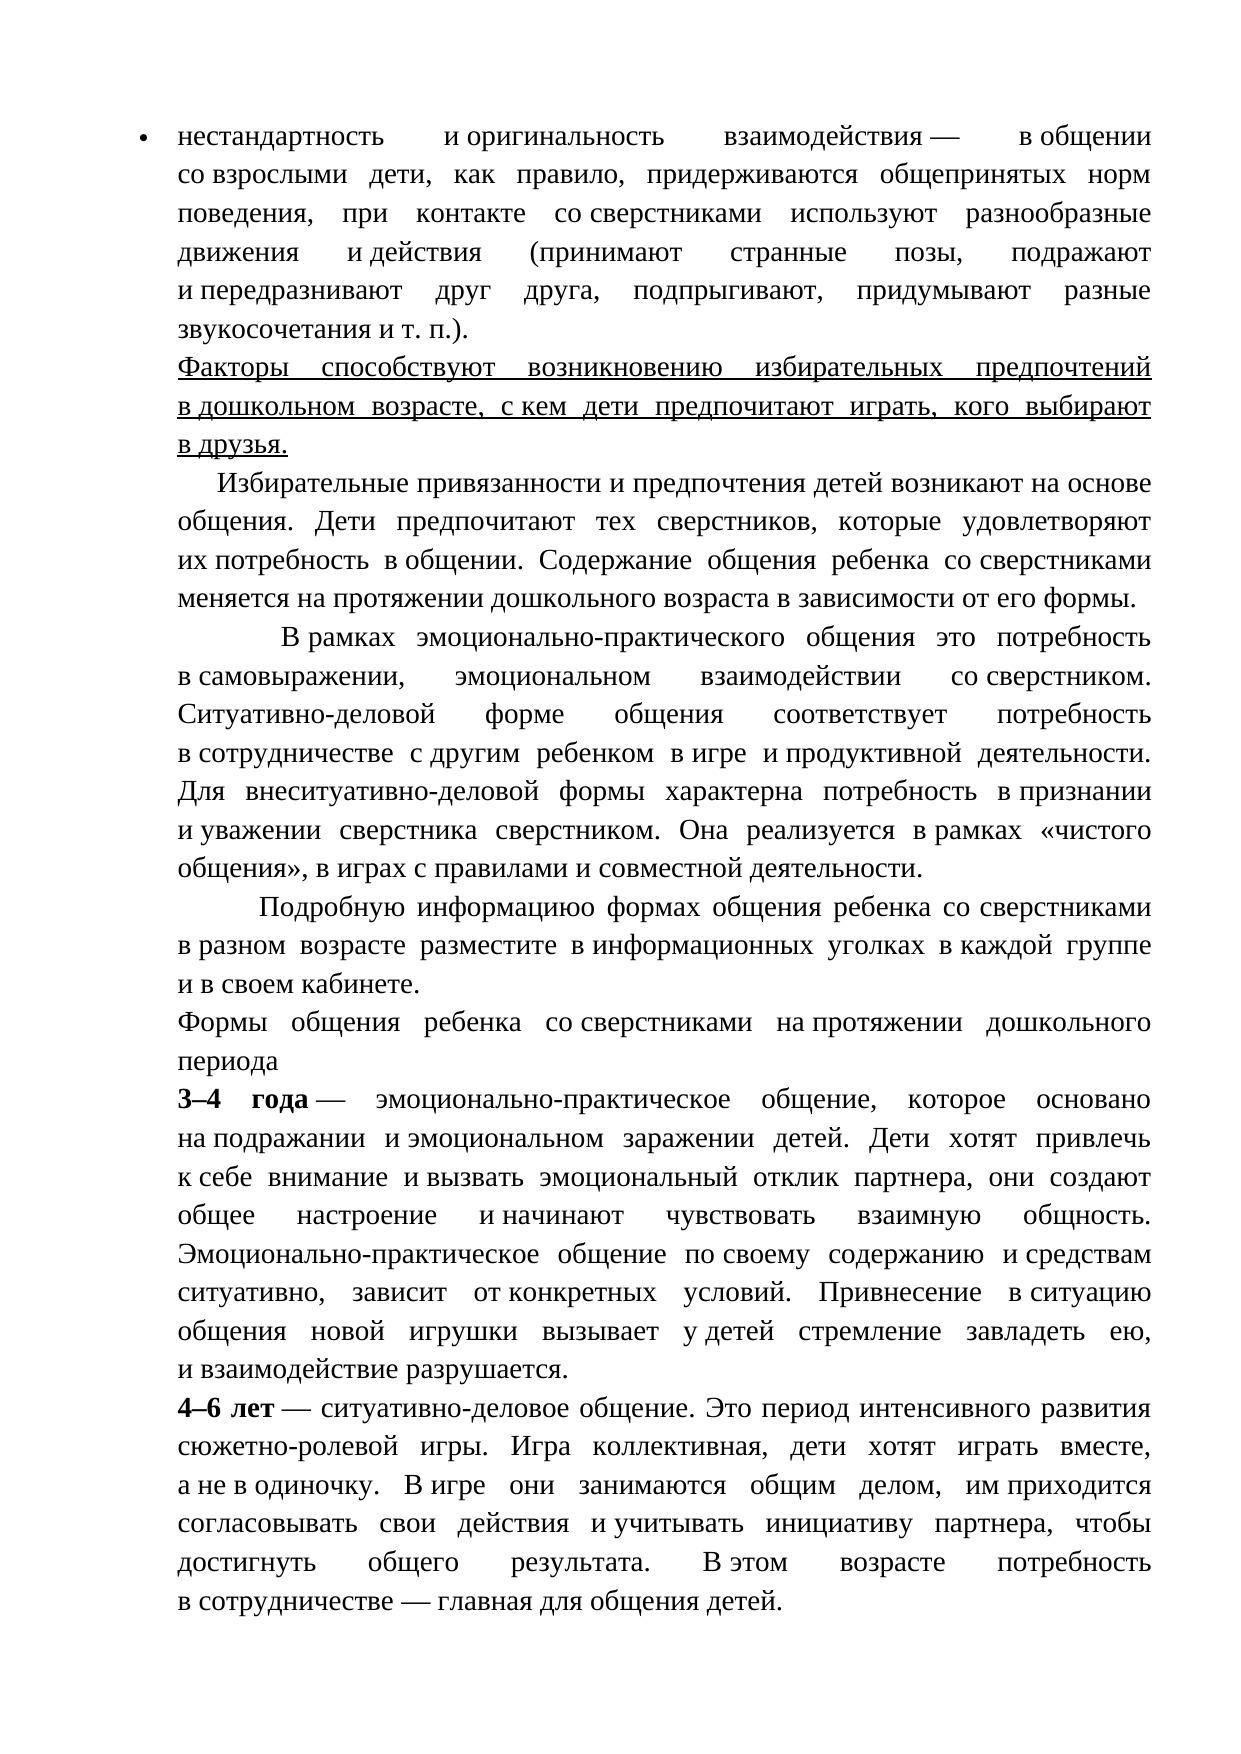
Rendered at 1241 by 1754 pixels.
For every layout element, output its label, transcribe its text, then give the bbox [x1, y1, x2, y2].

text Факторы способствуют возникновению избирательных предпочтений в дошкольном возрасте, с кем дети предпочитают играть, кого выбирают в друзья. [177, 379, 1152, 460]
text 3–4 года — эмоционально-практическое общение, которое основано на подражании и эмоциональном заражении детей. Дети хотят привлечь к себе внимание и вызвать эмоциональный отклик партнера, они создают общее настроение и начинают чувствовать взаимную общность. Эмоционально-практическое общение по своему содержанию и средствам ситуативно, зависит от конкретных условий. Привнесение в ситуацию общения новой игрушки вызывает у детей стремление завладеть ею, и взаимодействие разрушается. [177, 1082, 1152, 1385]
text Избирательные привязанности и предпочтения детей возникают на основе общения. Дети предпочитают тех сверстников, которые удовлетворяют их потребность в общении. Содержание общения ребенка со сверстниками меняется на протяжении дошкольного возраста в зависимости от его формы. [177, 465, 1152, 614]
text Факторы способствуют возникновению избирательных предпочтений в дошкольном возрасте, с кем дети предпочитают играть, кого выбирают в друзья. [177, 349, 1152, 378]
list нестандартность и оригинальность взаимодействия — в общении со взрослыми дети, как правило, придерживаются общепринятых норм поведения, при контакте со сверстниками используют разнообразные движения и действия (принимают странные позы, подражают и передразнивают друг друга, подпрыгивают, придумывают разные звукосочетания и т. п.). [140, 118, 1152, 344]
text В рамках эмоционально-практического общения это потребность в самовыражении, эмоциональном взаимодействии со сверстником. Ситуативно-деловой форме общения соответствует потребность в сотрудничестве с другим ребенком в игре и продуктивной деятельности. Для внеситуативно-деловой формы характерна потребность в признании и уважении сверстника сверстником. Она реализуется в рамках «чистого общения», в играх с правилами и совместной деятельности. [177, 619, 1152, 884]
text 4–6 лет — ситуативно-деловое общение. Это период интенсивного развития сюжетно-ролевой игры. Игра коллективная, дети хотят играть вместе, а не в одиночку. В игре они занимаются общим делом, им приходится согласовывать свои действия и учитывать инициативу партнера, чтобы достигнуть общего результата. В этом возрасте потребность в сотрудничестве — главная для общения детей. [177, 1390, 1152, 1616]
text Формы общения ребенка со сверстниками на протяжении дошкольного периода [177, 1038, 1152, 1077]
text Подробную информациюо формах общения ребенка со сверстниками в разном возрасте разместите в информационных уголках в каждой группе и в своем кабинете. [177, 889, 1152, 999]
